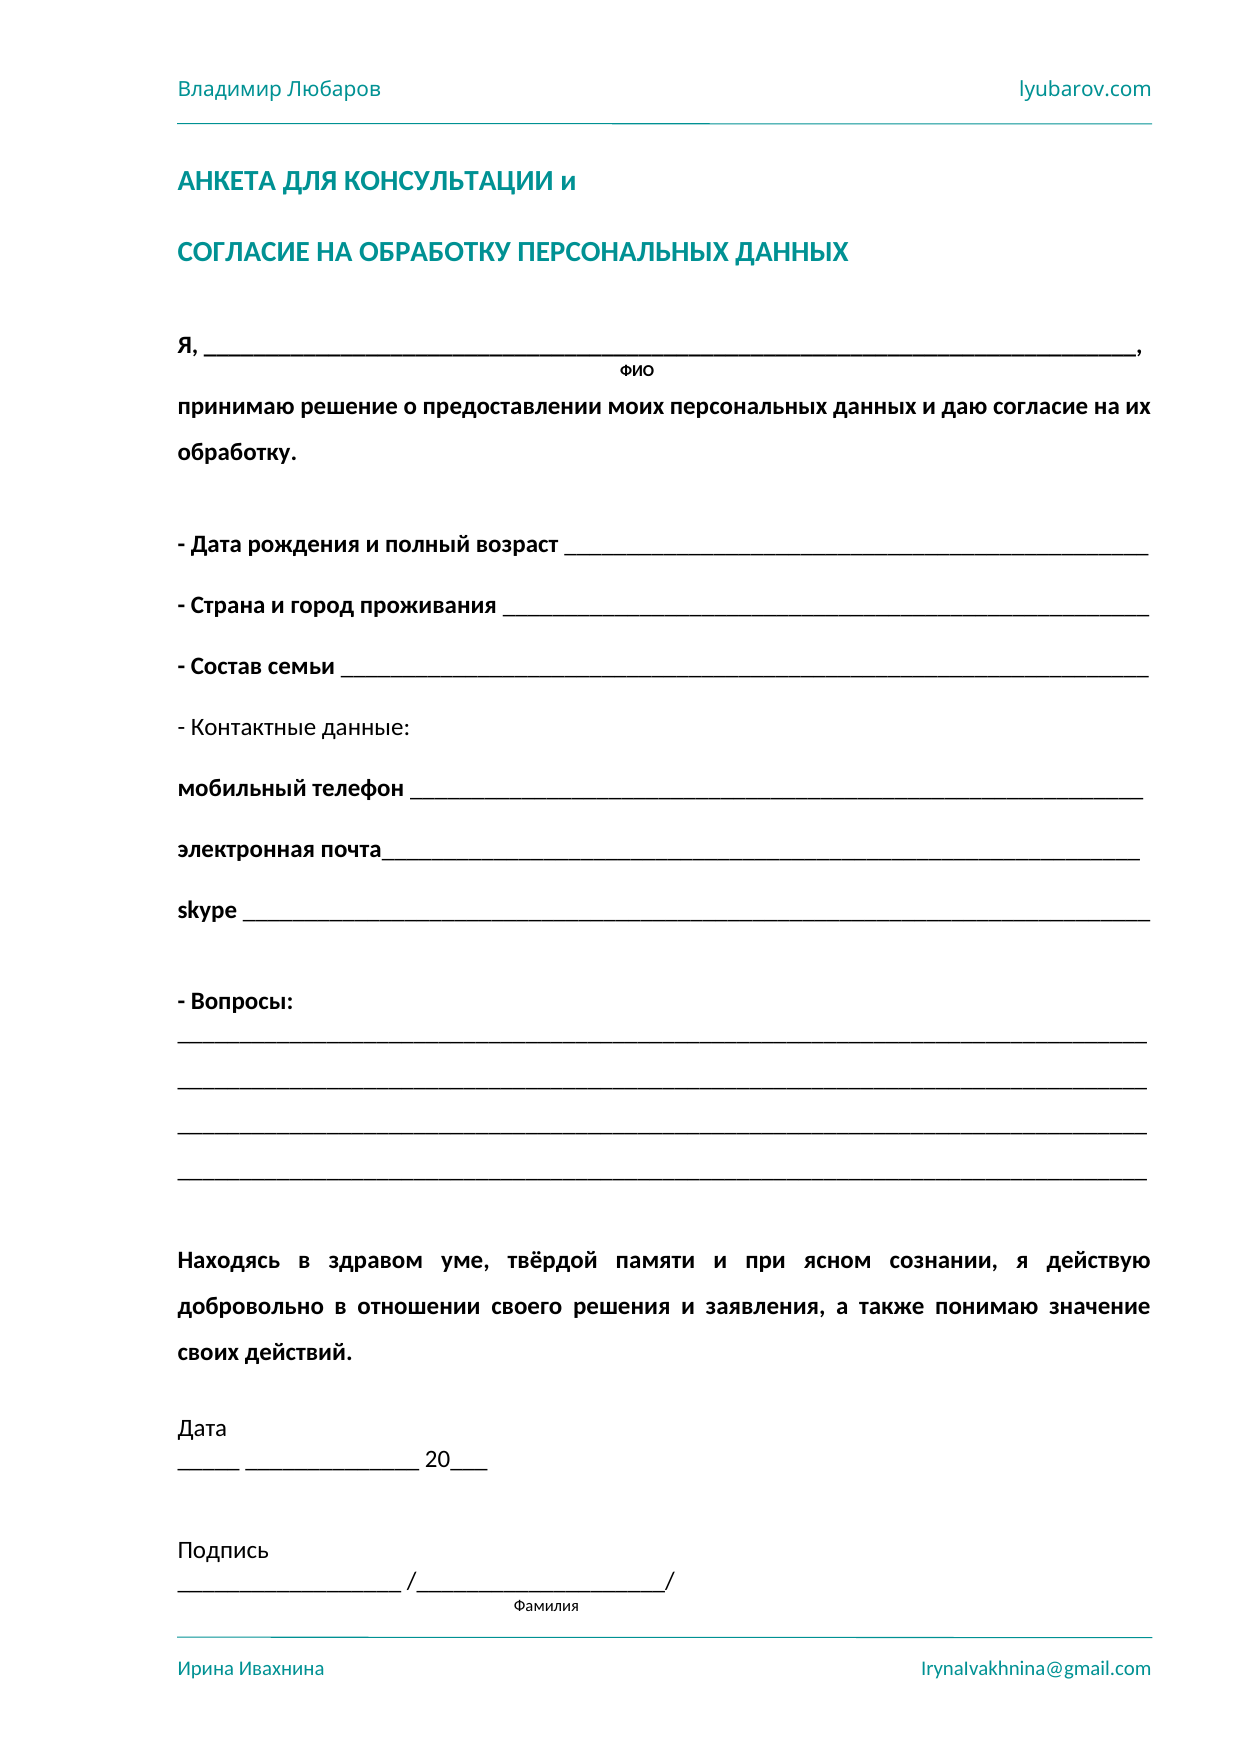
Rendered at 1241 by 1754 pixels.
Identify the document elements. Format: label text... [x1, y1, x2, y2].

text Находясь в здравом уме, твёрдой памяти и при ясном сознании, я действую добровольно в отношении своего решения и заявления, а также понимаю значение своих действий. [177, 1245, 1152, 1367]
text ______________________________________________________________________________ [177, 1062, 1152, 1092]
text - Страна и город проживания ____________________________________________________ [177, 589, 1152, 619]
text - Состав семьи _________________________________________________________________ [177, 650, 1152, 680]
text skype _________________________________________________________________________ [177, 894, 1152, 924]
text Дата [177, 1412, 1152, 1443]
text Я, ___________________________________________________________________________, [177, 329, 1152, 360]
text ______________________________________________________________________________ [177, 1016, 1152, 1047]
text АНКЕТА ДЛЯ КОНСУЛЬТАЦИИ и [177, 162, 1152, 197]
text электронная почта_____________________________________________________________ [177, 833, 1152, 863]
text мобильный телефон ___________________________________________________________ [177, 772, 1152, 802]
text - Вопросы: [177, 986, 1152, 1016]
text __________________ /____________________/ [177, 1565, 1152, 1596]
text - Контактные данные: [177, 711, 1152, 741]
text принимаю решение о предоставлении моих персональных данных и даю согласие на их обработку. [177, 391, 1152, 467]
text Подпись [177, 1534, 1152, 1565]
text СОГЛАСИЕ НА ОБРАБОТКУ ПЕРСОНАЛЬНЫХ ДАННЫХ [177, 233, 1152, 268]
text - Дата рождения и полный возраст _______________________________________________ [177, 528, 1152, 558]
text ______________________________________________________________________________ [177, 1153, 1152, 1184]
text _____ ______________ 20___ [177, 1443, 1152, 1473]
text Фамилия [177, 1596, 1152, 1616]
text ФИО [177, 360, 1152, 380]
text ______________________________________________________________________________ [177, 1107, 1152, 1138]
